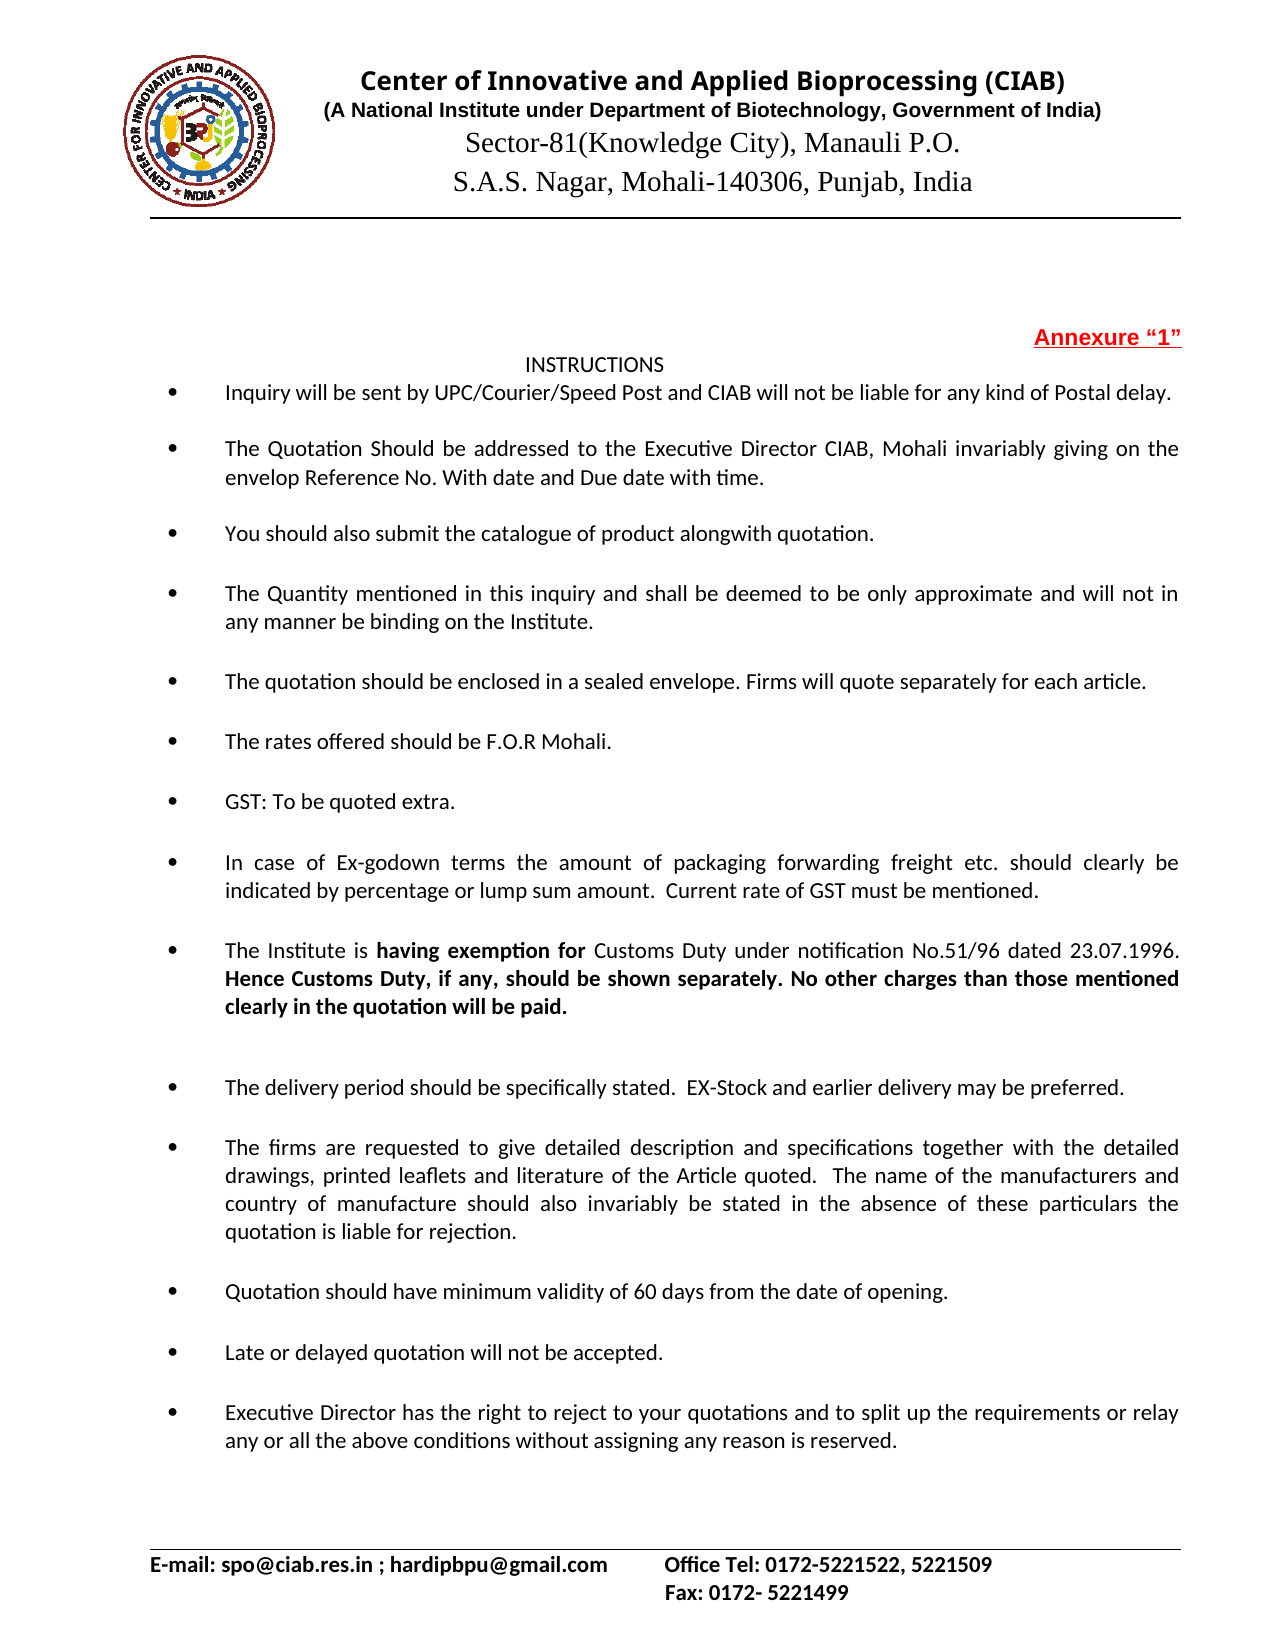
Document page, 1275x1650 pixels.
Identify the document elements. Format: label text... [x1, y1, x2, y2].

list The rates offered should be F.O.R Mohali. [169, 727, 1181, 755]
list The Quotation Should be addressed to the Executive Director CIAB, Mohali invariably giving on the envelop Reference No. With date and Due date with time. [169, 434, 1181, 491]
list In case of Ex-godown terms the amount of packaging forwarding freight etc. should clearly be indicated by percentage or lump sum amount. Current rate of GST must be mentioned. [169, 848, 1181, 904]
list The firms are requested to give detailed description and specifications together with the detailed drawings, printed leaflets and literature of the Article quoted. The name of the manufacturers and country of manufacture should also invariably be stated in the absence of these particulars the quotation is liable for rejection. [169, 1133, 1181, 1245]
list Late or delayed quotation will not be accepted. [169, 1338, 1181, 1366]
list The Quantity mentioned in this inquiry and shall be deemed to be only approximate and will not in any manner be binding on the Institute. [169, 579, 1181, 635]
list You should also submit the catalogue of product alongwith quotation. [169, 519, 1181, 547]
list Inquiry will be sent by UPC/Courier/Speed Post and CIAB will not be liable for any kind of Postal delay. [169, 378, 1181, 407]
list The delivery period should be specifically stated. EX-Stock and earlier delivery may be preferred. [169, 1073, 1181, 1101]
list Executive Director has the right to reject to your quotations and to split up the requirements or relay any or all the above conditions without assigning any reason is reserved. [169, 1398, 1181, 1454]
picture [121, 54, 276, 207]
list GST: To be quoted extra. [169, 787, 1181, 816]
list The Institute is having exemption for Customs Duty under notification No.51/96 dated 23.07.1996. Hence Customs Duty, if any, should be shown separately. No other charges than those mentioned clearly in the quotation will be paid. [169, 936, 1181, 1020]
text Annexure “1” [150, 324, 1181, 351]
list Quotation should have minimum validity of 60 days from the date of opening. [169, 1277, 1181, 1306]
list The quotation should be enclosed in a sealed envelope. Firms will quote separately for each article. [169, 667, 1181, 695]
text INSTRUCTIONS [150, 351, 1181, 378]
